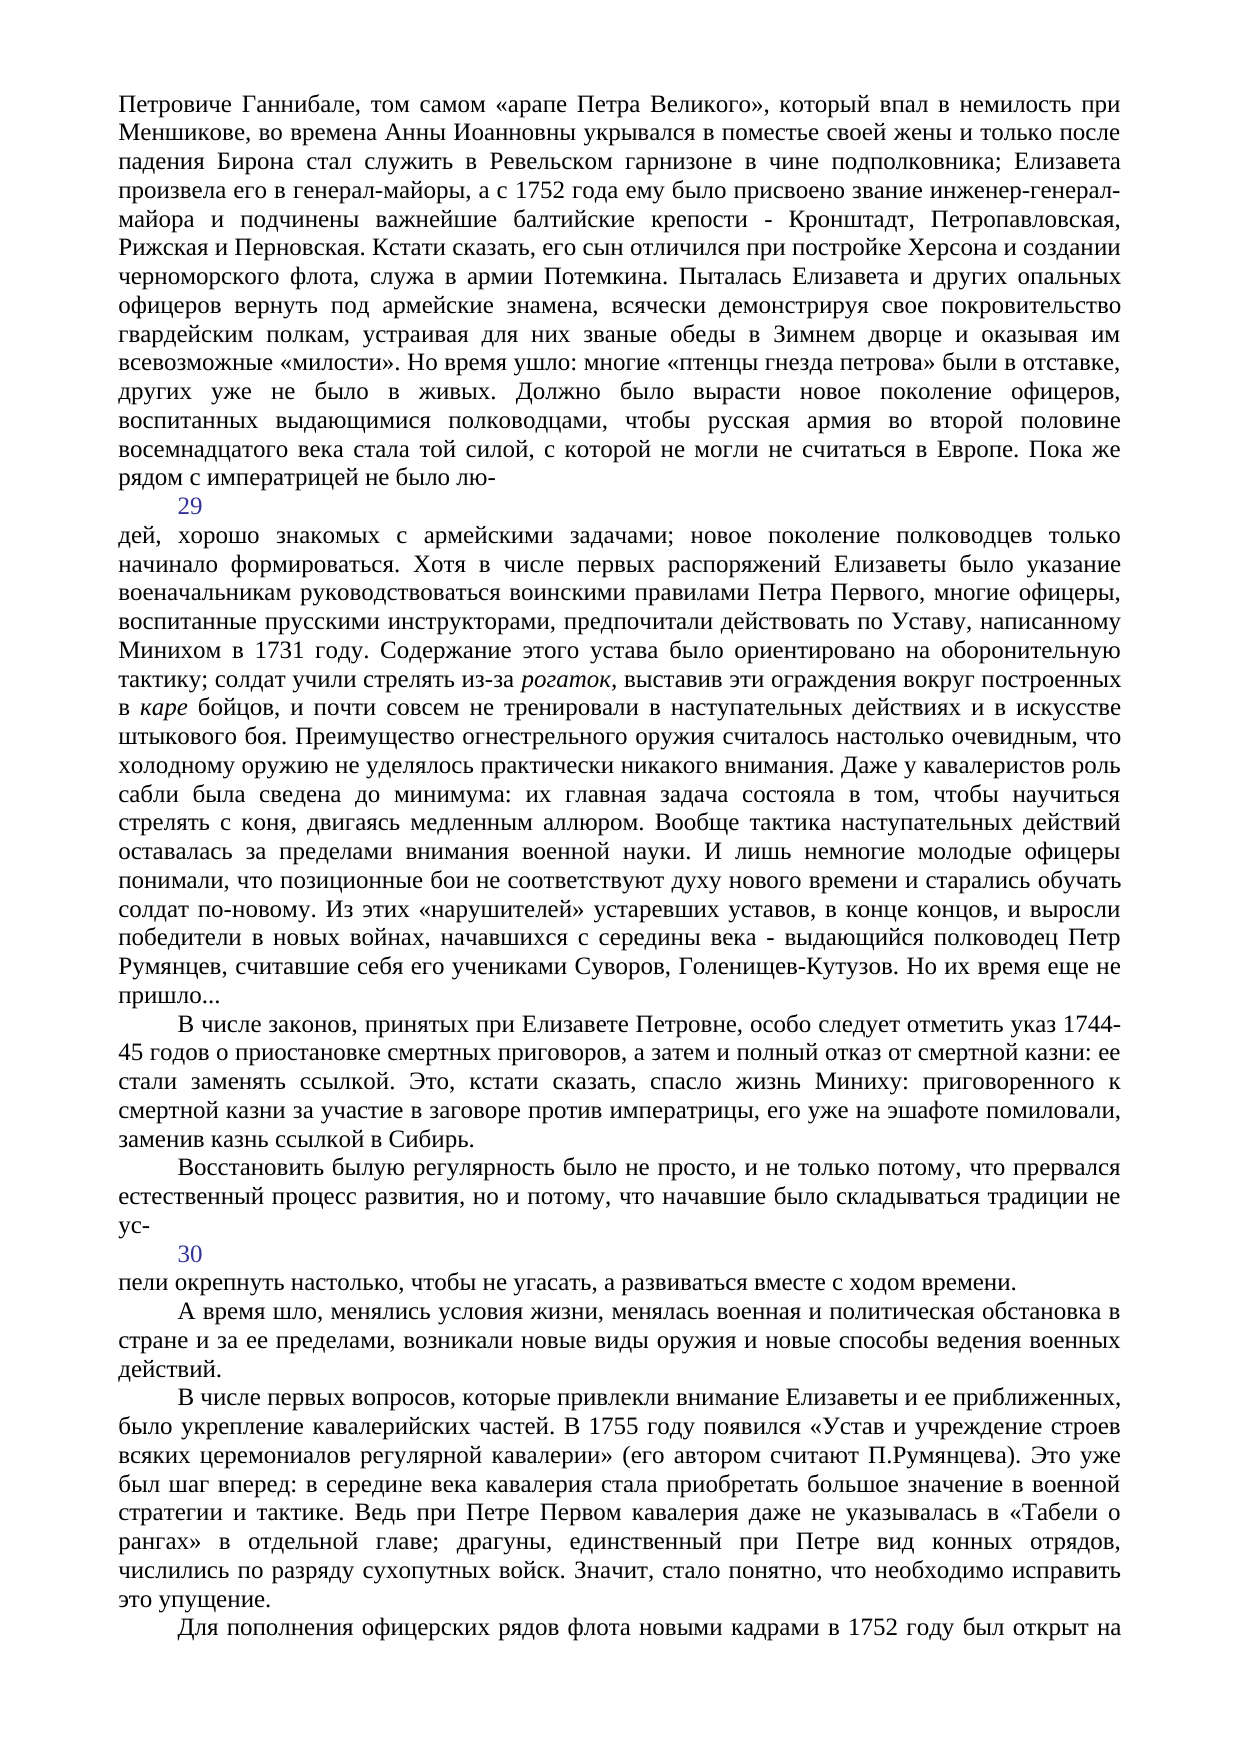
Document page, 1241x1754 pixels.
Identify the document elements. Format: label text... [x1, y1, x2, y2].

text В числе законов, принятых при Елизавете Петровне, особо следует отметить указ 1744-45 годов о приостановке смертных приговоров, а затем и полный отказ от смертной казни: ее стали заменять ссылкой. Это, кстати сказать, спасло жизнь Миниху: приговоренного к смертной казни за участие в заговоре против императрицы, его уже на эшафоте помиловали, заменив казнь ссылкой в Сибирь. [118, 1009, 1122, 1152]
text Восстановить былую регулярность было не просто, и не только потому, что прервался естественный процесс развития, но и потому, что начавшие было складываться традиции не ус- [118, 1152, 1122, 1239]
text А время шло, менялись условия жизни, менялась военная и политическая обстановка в стране и за ее пределами, возникали новые виды оружия и новые способы ведения военных действий. [118, 1296, 1122, 1382]
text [118, 1612, 1122, 1641]
text дей, хорошо знакомых с армейскими задачами; новое поколение полководцев только начинало формироваться. Хотя в числе первых распоряжений Елизаветы было указание военачальникам руководствоваться воинскими правилами Петра Первого, многие офицеры, воспитанные прусскими инструкторами, предпочитали действовать по Уставу, написанному Минихом в 1731 году. Содержание этого устава было ориентировано на оборонительную тактику; солдат учили стрелять из-за рогаток, выставив эти ограждения вокруг построенных в каре бойцов, и почти совсем не тренировали в наступательных действиях и в искусстве штыкового боя. Преимущество огнестрельного оружия считалось настолько очевидным, что холодному оружию не уделялось практически никакого внимания. Даже у кавалеристов роль сабли была сведена до минимума: их главная задача состояла в том, чтобы научиться стрелять с коня, двигаясь медленным аллюром. Вообще тактика наступательных действий оставалась за пределами внимания военной науки. И лишь немногие молодые офицеры понимали, что позиционные бои не соответствуют духу нового времени и старались обучать солдат по-новому. Из этих «нарушителей» устаревших уставов, в конце концов, и выросли победители в новых войнах, начавшихся с середины века - выдающийся полководец Петр Румянцев, считавшие себя его учениками Суворов, Голенищев-Кутузов. Но их время еще не пришло... [118, 520, 1122, 1009]
text пели окрепнуть настолько, чтобы не угасать, а развиваться вместе с ходом времени. [118, 1267, 1122, 1296]
text 29 [118, 491, 1122, 520]
text 30 [118, 1239, 1122, 1267]
text В числе первых вопросов, которые привлекли внимание Елизаветы и ее приближенных, было укрепление кавалерийских частей. В 1755 году появился «Устав и учреждение строев всяких церемониалов регулярной кавалерии» (его автором считают П.Румянцева). Это уже был шаг вперед: в середине века кавалерия стала приобретать большое значение в военной стратегии и тактике. Ведь при Петре Первом кавалерия даже не указывалась в «Табели о рангах» в отдельной главе; драгуны, единственный при Петре вид конных отрядов, числились по разряду сухопутных войск. Значит, стало понятно, что необходимо исправить это упущение. [118, 1382, 1122, 1612]
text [118, 89, 1122, 491]
